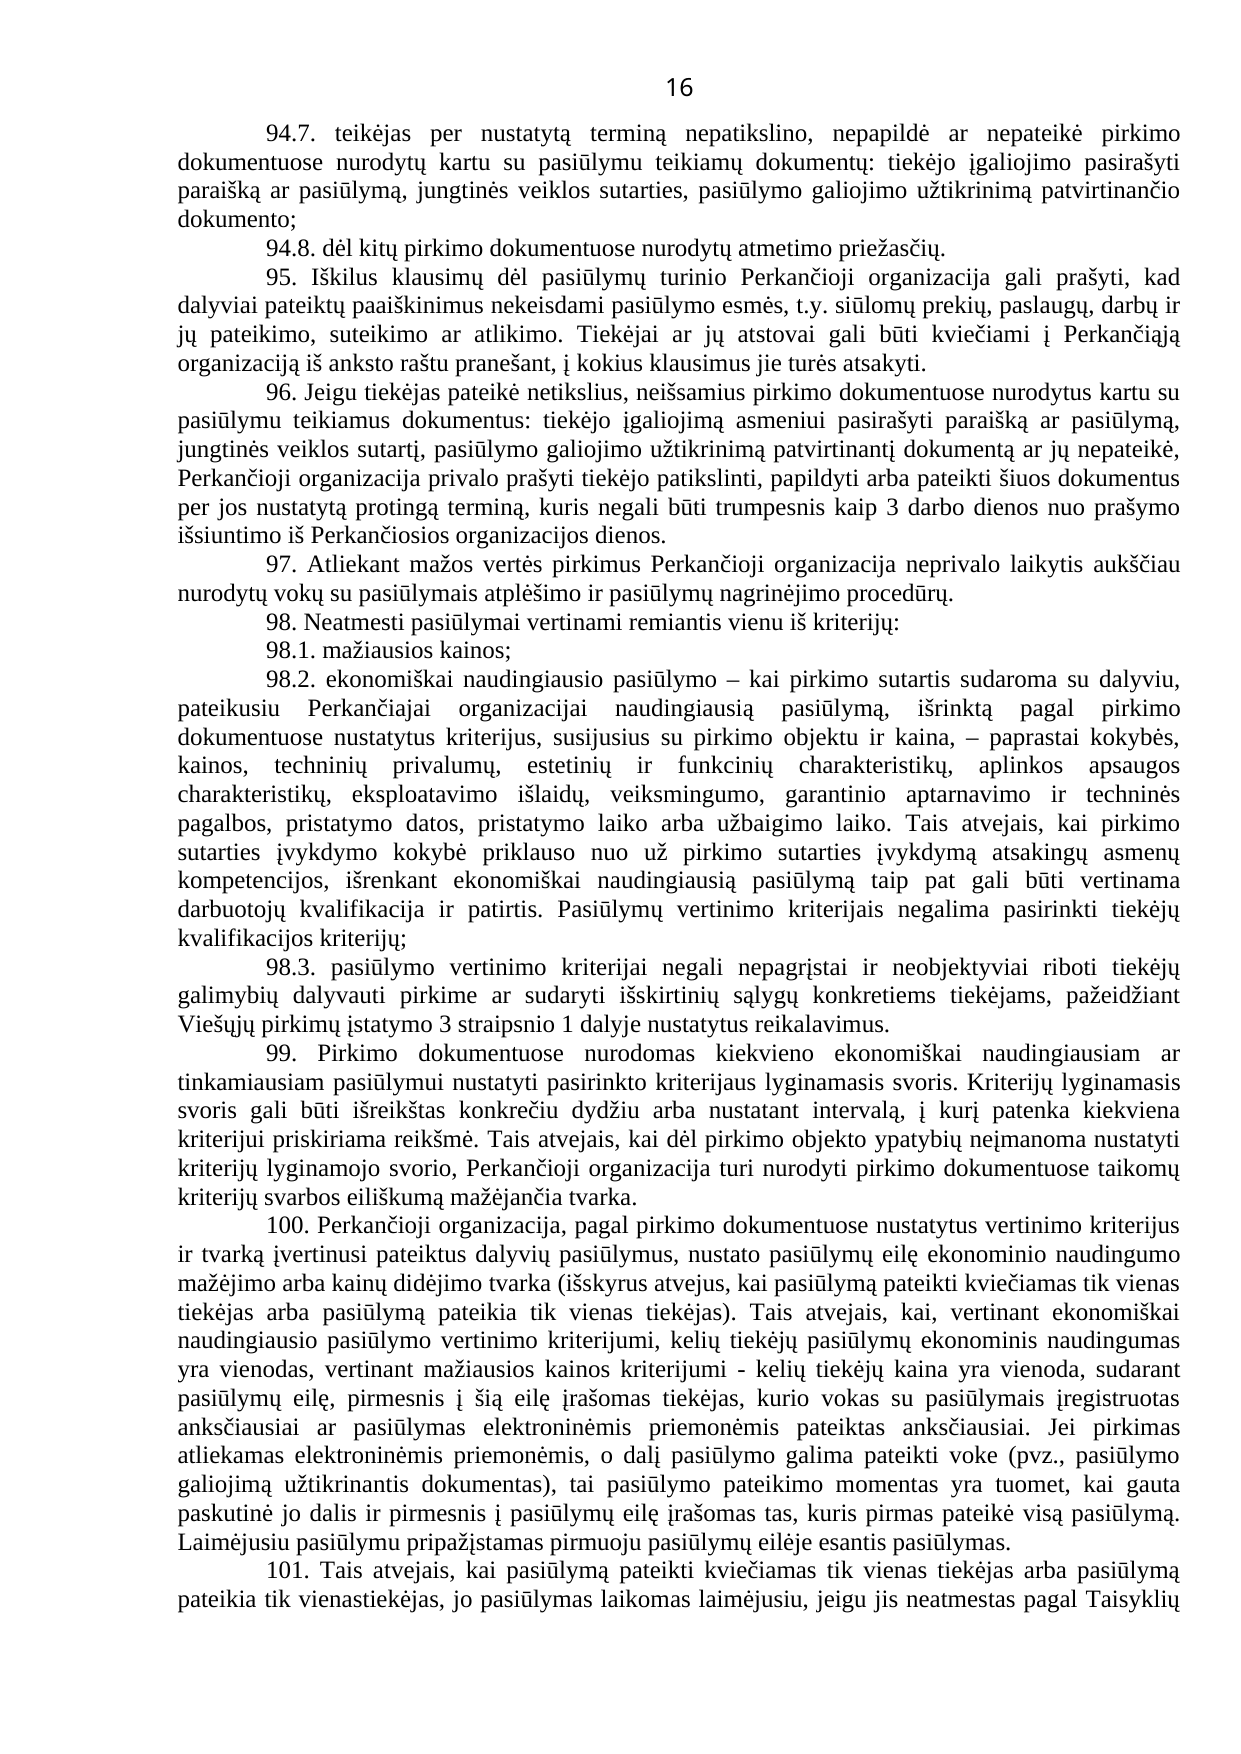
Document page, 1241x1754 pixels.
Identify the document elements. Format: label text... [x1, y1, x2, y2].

text 98.2. ekonomiškai naudingiausio pasiūlymo – kai pirkimo sutartis sudaroma su dalyviu, pateikusiu Perkančiajai organizacijai naudingiausią pasiūlymą, išrinktą pagal pirkimo dokumentuose nustatytus kriterijus, susijusius su pirkimo objektu ir kaina, – paprastai kokybės, kainos, techninių privalumų, estetinių ir funkcinių charakteristikų, aplinkos apsaugos charakteristikų, eksploatavimo išlaidų, veiksmingumo, garantinio aptarnavimo ir techninės pagalbos, pristatymo datos, pristatymo laiko arba užbaigimo laiko. Tais atvejais, kai pirkimo sutarties įvykdymo kokybė priklauso nuo už pirkimo sutarties įvykdymą atsakingų asmenų kompetencijos, išrenkant ekonomiškai naudingiausią pasiūlymą taip pat gali būti vertinama darbuotojų kvalifikacija ir patirtis. Pasiūlymų vertinimo kriterijais negalima pasirinkti tiekėjų kvalifikacijos kriterijų; [177, 664, 1181, 952]
text 98.1. mažiausios kainos; [177, 636, 1181, 664]
text 96. Jeigu tiekėjas pateikė netikslius, neišsamius pirkimo dokumentuose nurodytus kartu su pasiūlymu teikiamus dokumentus: tiekėjo įgaliojimą asmeniui pasirašyti paraišką ar pasiūlymą, jungtinės veiklos sutartį, pasiūlymo galiojimo užtikrinimą patvirtinantį dokumentą ar jų nepateikė, Perkančioji organizacija privalo prašyti tiekėjo patikslinti, papildyti arba pateikti šiuos dokumentus per jos nustatytą protingą terminą, kuris negali būti trumpesnis kaip 3 darbo dienos nuo prašymo išsiuntimo iš Perkančiosios organizacijos dienos. [177, 377, 1181, 549]
text 99. Pirkimo dokumentuose nurodomas kiekvieno ekonomiškai naudingiausiam ar tinkamiausiam pasiūlymui nustatyti pasirinkto kriterijaus lyginamasis svoris. Kriterijų lyginamasis svoris gali būti išreikštas konkrečiu dydžiu arba nustatant intervalą, į kurį patenka kiekviena kriterijui priskiriama reikšmė. Tais atvejais, kai dėl pirkimo objekto ypatybių neįmanoma nustatyti kriterijų lyginamojo svorio, Perkančioji organizacija turi nurodyti pirkimo dokumentuose taikomų kriterijų svarbos eiliškumą mažėjančia tvarka. [177, 1038, 1181, 1211]
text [177, 1556, 1181, 1613]
text 98. Neatmesti pasiūlymai vertinami remiantis vienu iš kriterijų: [177, 607, 1181, 636]
text 98.3. pasiūlymo vertinimo kriterijai negali nepagrįstai ir neobjektyviai riboti tiekėjų galimybių dalyvauti pirkime ar sudaryti išskirtinių sąlygų konkretiems tiekėjams, pažeidžiant Viešųjų pirkimų įstatymo 3 straipsnio 1 dalyje nustatytus reikalavimus. [177, 952, 1181, 1038]
text 97. Atliekant mažos vertės pirkimus Perkančioji organizacija neprivalo laikytis aukščiau nurodytų vokų su pasiūlymais atplėšimo ir pasiūlymų nagrinėjimo procedūrų. [177, 549, 1181, 607]
text 94.8. dėl kitų pirkimo dokumentuose nurodytų atmetimo priežasčių. [177, 233, 1181, 262]
text 95. Iškilus klausimų dėl pasiūlymų turinio Perkančioji organizacija gali prašyti, kad dalyviai pateiktų paaiškinimus nekeisdami pasiūlymo esmės, t.y. siūlomų prekių, paslaugų, darbų ir jų pateikimo, suteikimo ar atlikimo. Tiekėjai ar jų atstovai gali būti kviečiami į Perkančiąją organizaciją iš anksto raštu pranešant, į kokius klausimus jie turės atsakyti. [177, 262, 1181, 377]
text 94.7. teikėjas per nustatytą terminą nepatikslino, nepapildė ar nepateikė pirkimo dokumentuose nurodytų kartu su pasiūlymu teikiamų dokumentų: tiekėjo įgaliojimo pasirašyti paraišką ar pasiūlymą, jungtinės veiklos sutarties, pasiūlymo galiojimo užtikrinimą patvirtinančio dokumento; [177, 118, 1181, 233]
text 100. Perkančioji organizacija, pagal pirkimo dokumentuose nustatytus vertinimo kriterijus ir tvarką įvertinusi pateiktus dalyvių pasiūlymus, nustato pasiūlymų eilę ekonominio naudingumo mažėjimo arba kainų didėjimo tvarka (išskyrus atvejus, kai pasiūlymą pateikti kviečiamas tik vienas tiekėjas arba pasiūlymą pateikia tik vienas tiekėjas). Tais atvejais, kai, vertinant ekonomiškai naudingiausio pasiūlymo vertinimo kriterijumi, kelių tiekėjų pasiūlymų ekonominis naudingumas yra vienodas, vertinant mažiausios kainos kriterijumi - kelių tiekėjų kaina yra vienoda, sudarant pasiūlymų eilę, pirmesnis į šią eilę įrašomas tiekėjas, kurio vokas su pasiūlymais įregistruotas anksčiausiai ar pasiūlymas elektroninėmis priemonėmis pateiktas anksčiausiai. Jei pirkimas atliekamas elektroninėmis priemonėmis, o dalį pasiūlymo galima pateikti voke (pvz., pasiūlymo galiojimą užtikrinantis dokumentas), tai pasiūlymo pateikimo momentas yra tuomet, kai gauta paskutinė jo dalis ir pirmesnis į pasiūlymų eilę įrašomas tas, kuris pirmas pateikė visą pasiūlymą. Laimėjusiu pasiūlymu pripažįstamas pirmuoju pasiūlymų eilėje esantis pasiūlymas. [177, 1211, 1181, 1556]
